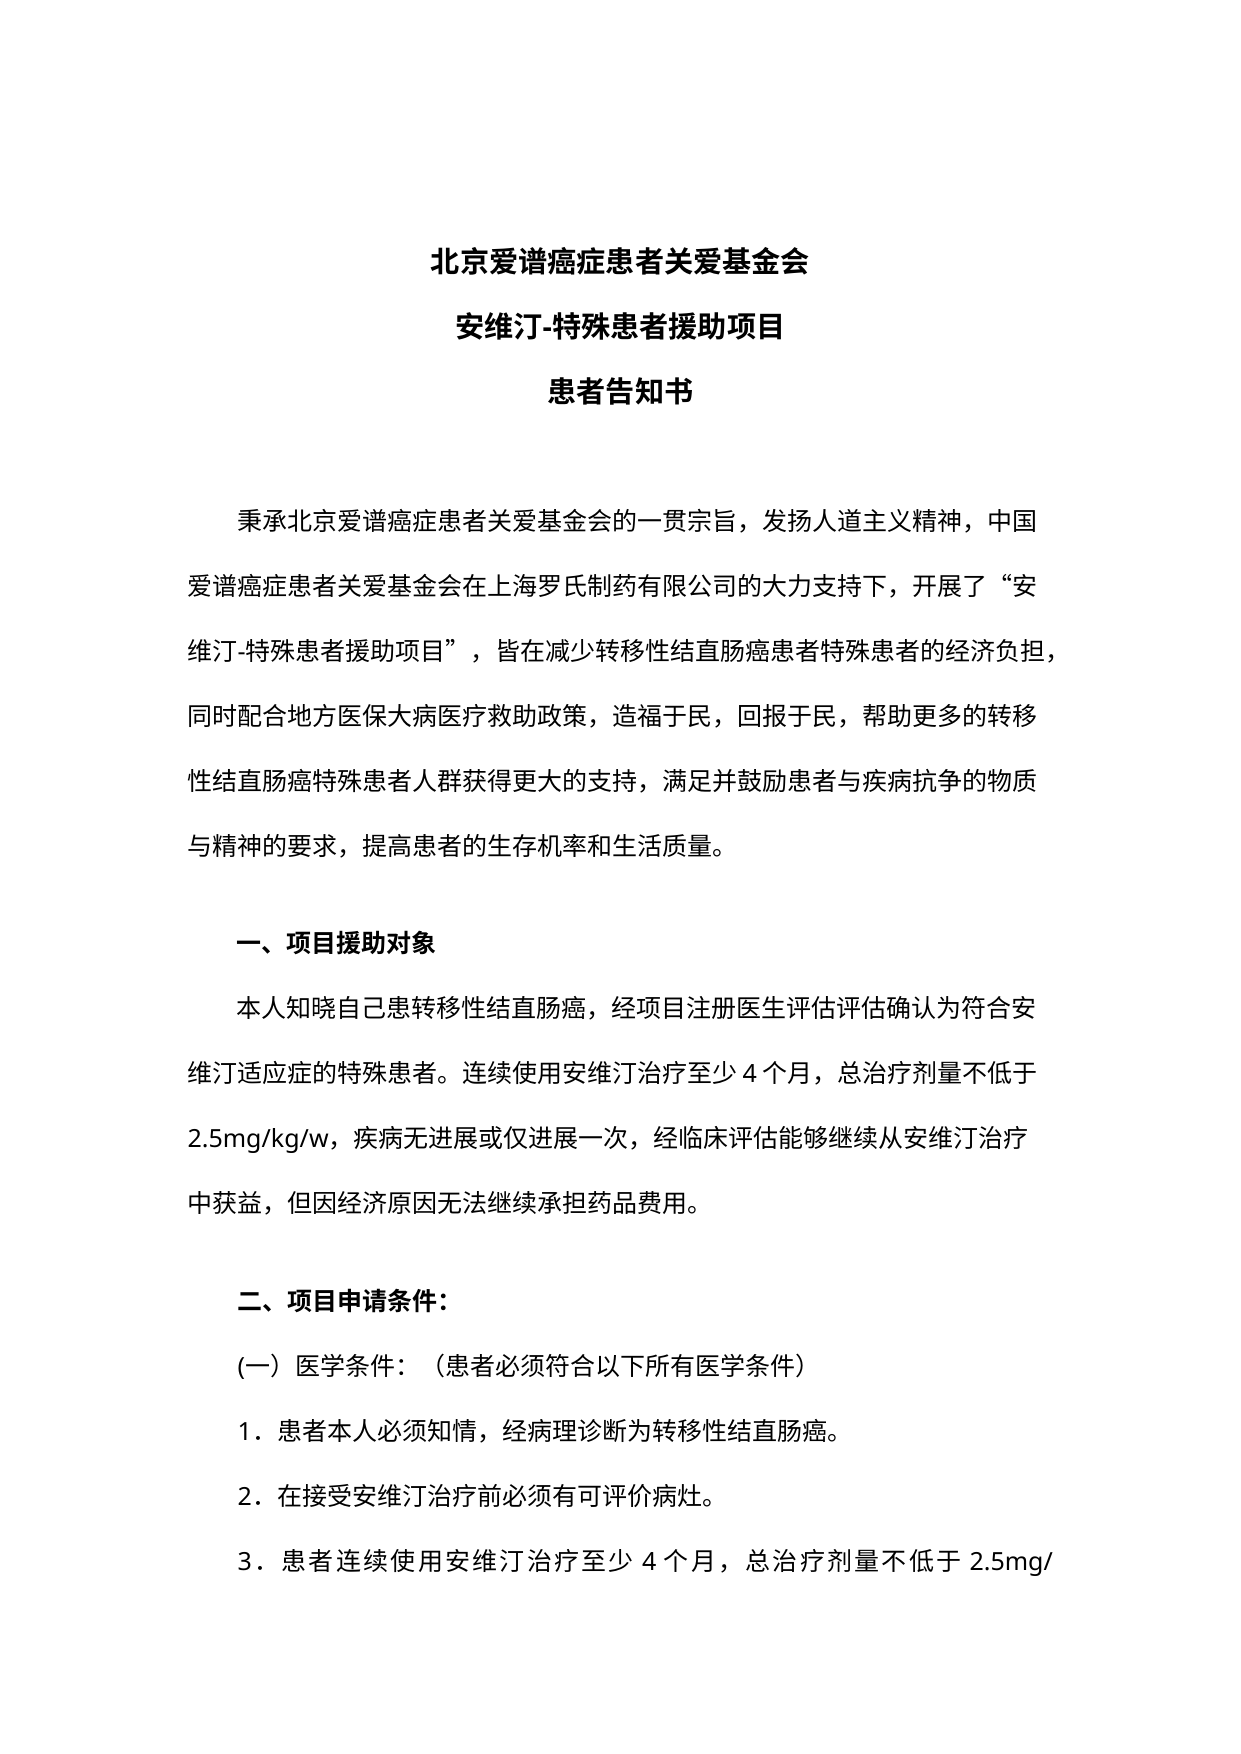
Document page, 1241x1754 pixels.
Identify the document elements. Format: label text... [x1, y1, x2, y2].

text 秉承北京爱谱癌症患者关爱基金会的一贯宗旨，发扬人道主义精神，中国爱谱癌症患者关爱基金会在上海罗氏制药有限公司的大力支持下，开展了“安维汀-特殊患者援助项目”，皆在减少转移性结直肠癌患者特殊患者的经济负担，同时配合地方医保大病医疗救助政策，造福于民，回报于民，帮助更多的转移性结直肠癌特殊患者人群获得更大的支持，满足并鼓励患者与疾病抗争的物质与精神的要求，提高患者的生存机率和生活质量。 [187, 487, 1053, 877]
text 本人知晓自己患转移性结直肠癌，经项目注册医生评估评估确认为符合安维汀适应症的特殊患者。连续使用安维汀治疗至少4个月，总治疗剂量不低于2.5mg/kg/w，疾病无进展或仅进展一次，经临床评估能够继续从安维汀治疗中获益，但因经济原因无法继续承担药品费用。 [187, 974, 1053, 1234]
text 二、项目申请条件： [187, 1267, 1053, 1332]
text 安维汀-特殊患者援助项目 [187, 292, 1053, 357]
text 2．在接受安维汀治疗前必须有可评价病灶。 [187, 1462, 1053, 1527]
text 一、项目援助对象 [187, 909, 1053, 974]
text 北京爱谱癌症患者关爱基金会 [187, 227, 1053, 292]
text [187, 1527, 1053, 1592]
text (一）医学条件：（患者必须符合以下所有医学条件） [187, 1332, 1053, 1397]
text 患者告知书 [187, 357, 1053, 422]
text 1．患者本人必须知情，经病理诊断为转移性结直肠癌。 [187, 1397, 1053, 1462]
